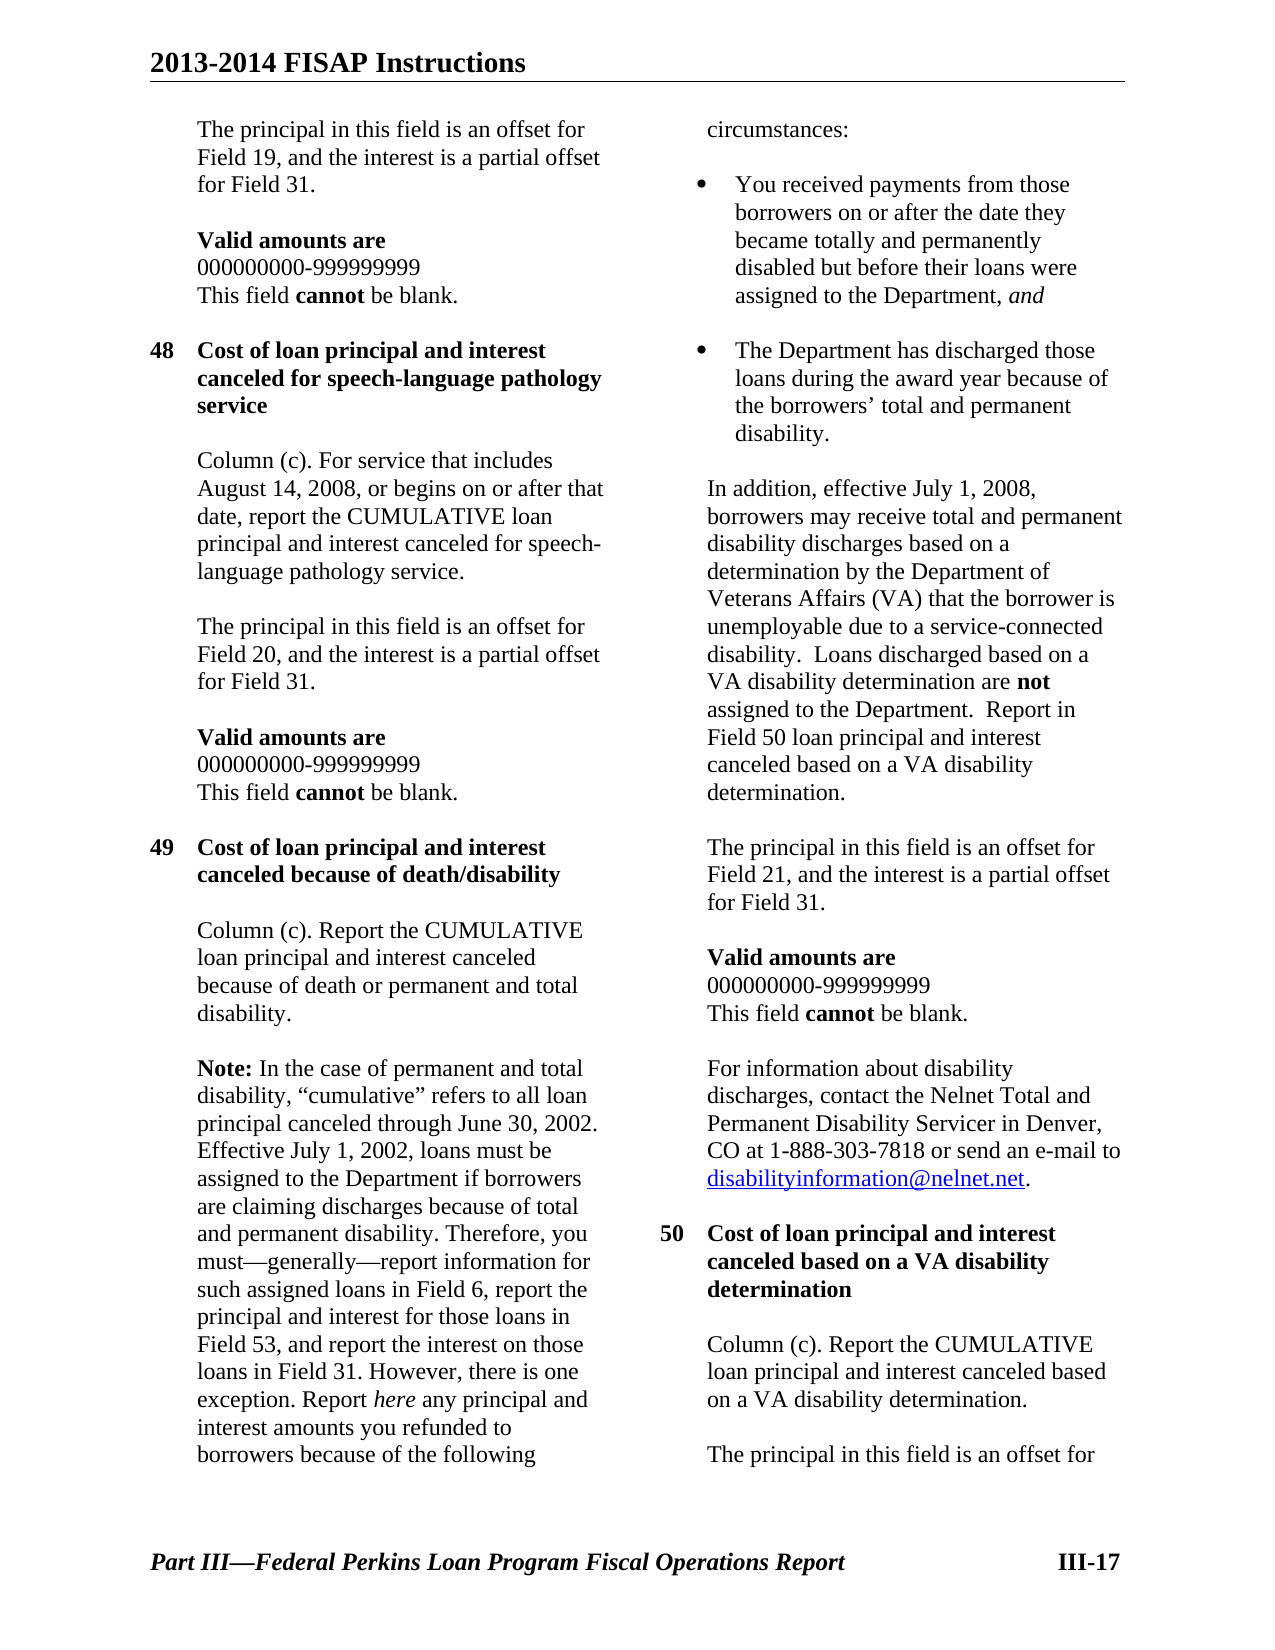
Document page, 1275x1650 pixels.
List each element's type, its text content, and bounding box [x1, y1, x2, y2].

title Cost of loan principal and interest canceled for speech-language pathology service [150, 336, 615, 419]
text Valid amounts are [660, 943, 1125, 971]
text In addition, effective July 1, 2008, borrowers may receive total and permanent disability discharges based on a determination by the Department of Veterans Affairs (VA) that the borrower is unemployable due to a service-connected disability. Loans discharged based on a VA disability determination are not assigned to the Department. Report in Field 50 loan principal and interest canceled based on a VA disability determination. [707, 474, 1125, 805]
text 000000000-999999999 [150, 750, 615, 778]
text 000000000-999999999 [150, 253, 615, 281]
list The Department has discharged those loans during the award year because of the borrowers’ total and permanent disability. [697, 336, 1125, 446]
text 000000000-999999999 [660, 971, 1125, 998]
text Note: In the case of permanent and total disability, “cumulative” refers to all loan principal canceled through June 30, 2002. Effective July 1, 2002, loans must be assigned to the Department if borrowers are claiming discharges because of total and permanent disability. Therefore, you must—generally—report information for such assigned loans in Field 6, report the principal and interest for those loans in Field 53, and report the interest on those loans in Field 31. However, there is one exception. Report here any principal and interest amounts you refunded to borrowers because of the following circumstances: [197, 1054, 615, 1468]
text Valid amounts are [150, 226, 615, 253]
text For information about disability discharges, contact the Nelnet Total and Permanent Disability Servicer in Denver, CO at 1-888-303-7818 or send an e-mail to disabilityinformation@nelnet.net. [707, 1054, 1125, 1192]
list You received payments from those borrowers on or after the date they became totally and permanently disabled but before their loans were assigned to the Department, and [697, 170, 1125, 308]
text Column (c). For service that includes August 14, 2008, or begins on or after that date, report the CUMULATIVE loan principal and interest canceled for speech-language pathology service. [197, 446, 615, 584]
text This field cannot be blank. [660, 998, 1125, 1026]
text This field cannot be blank. [150, 778, 615, 805]
text Column (c). Report the CUMULATIVE loan principal and interest canceled because of death or permanent and total disability. [197, 916, 615, 1026]
text The principal in this field is an offset for Field 19, and the interest is a partial offset for Field 31. [197, 115, 615, 198]
text 50 Cost of loan principal and interest canceled based on a VA disability determination [660, 1219, 1125, 1302]
text 49 Cost of loan principal and interest canceled because of death/disability [150, 833, 615, 888]
text The principal in this field is an offset for Field 20, and the interest is a partial offset for Field 31. [197, 612, 615, 695]
text The principal in this field is an offset for Field 22, and the interest is a partial offset for Field 31. [707, 1440, 1125, 1468]
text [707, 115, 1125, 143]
text Valid amounts are [150, 722, 615, 750]
text The principal in this field is an offset for Field 21, and the interest is a partial offset for Field 31. [707, 833, 1125, 916]
text This field cannot be blank. [150, 281, 615, 308]
text Column (c). Report the CUMULATIVE loan principal and interest canceled based on a VA disability determination. [707, 1330, 1125, 1413]
